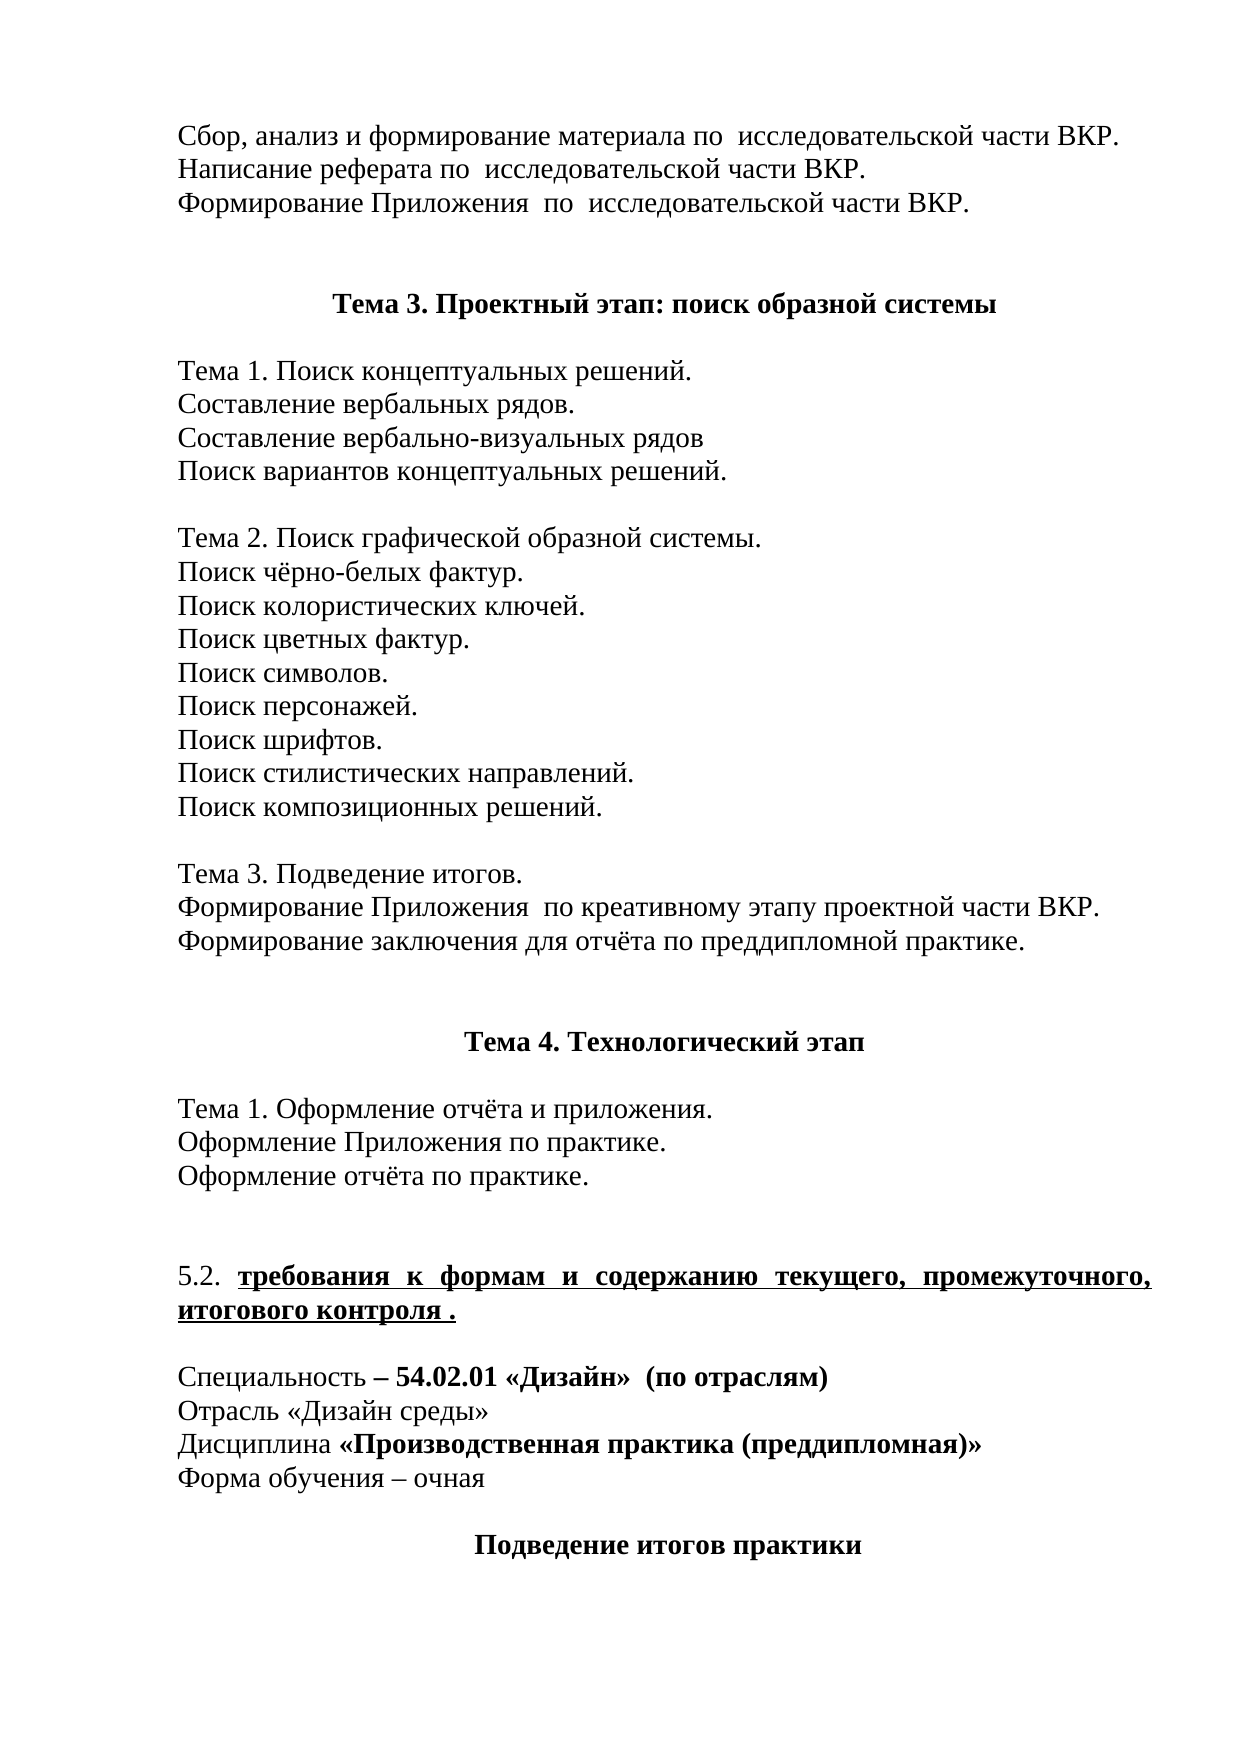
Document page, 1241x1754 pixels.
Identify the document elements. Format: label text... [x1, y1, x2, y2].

text Оформление Приложения по практике. [177, 1124, 1152, 1158]
text Формирование заключения для отчёта по преддипломной практике. [177, 923, 1152, 957]
text 5.2. требования к формам и содержанию текущего, промежуточного, итогового контроля . [177, 1258, 1152, 1326]
text Тема 1. Оформление отчёта и приложения. [177, 1091, 1152, 1124]
text Поиск вариантов концептуальных решений. [177, 453, 1152, 487]
text Тема 3. Подведение итогов. [177, 856, 1152, 889]
text Тема 4. Технологический этап [177, 1024, 1152, 1057]
text Оформление отчёта по практике. [177, 1158, 1152, 1191]
text Поиск композиционных решений. [177, 789, 1152, 822]
text Тема 1. Поиск концептуальных решений. [177, 353, 1152, 386]
text Поиск символов. [177, 655, 1152, 688]
text Сбор, анализ и формирование материала по исследовательской части ВКР. [177, 118, 1152, 152]
text Составление вербальных рядов. [177, 386, 1152, 420]
text Поиск персонажей. [177, 688, 1152, 722]
text Поиск шрифтов. [177, 722, 1152, 755]
text Форма обучения – очная [177, 1460, 1152, 1493]
text Дисциплина «Производственная практика (преддипломная)» [177, 1426, 1152, 1460]
text Тема 2. Поиск графической образной системы. [177, 521, 1152, 554]
text Написание реферата по исследовательской части ВКР. [177, 152, 1152, 185]
text Подведение итогов практики [177, 1527, 1152, 1560]
text Формирование Приложения по исследовательской части ВКР. [177, 185, 1152, 219]
text Отрасль «Дизайн среды» [177, 1393, 1152, 1426]
text Составление вербально-визуальных рядов [177, 420, 1152, 453]
text Специальность – 54.02.01 «Дизайн» (по отраслям) [177, 1359, 1152, 1393]
text Тема 3. Проектный этап: поиск образной системы [177, 286, 1152, 319]
text Поиск цветных фактур. [177, 621, 1152, 655]
text Поиск стилистических направлений. [177, 755, 1152, 789]
text Формирование Приложения по креативному этапу проектной части ВКР. [177, 889, 1152, 923]
text Поиск колористических ключей. [177, 588, 1152, 621]
text Поиск чёрно-белых фактур. [177, 554, 1152, 588]
